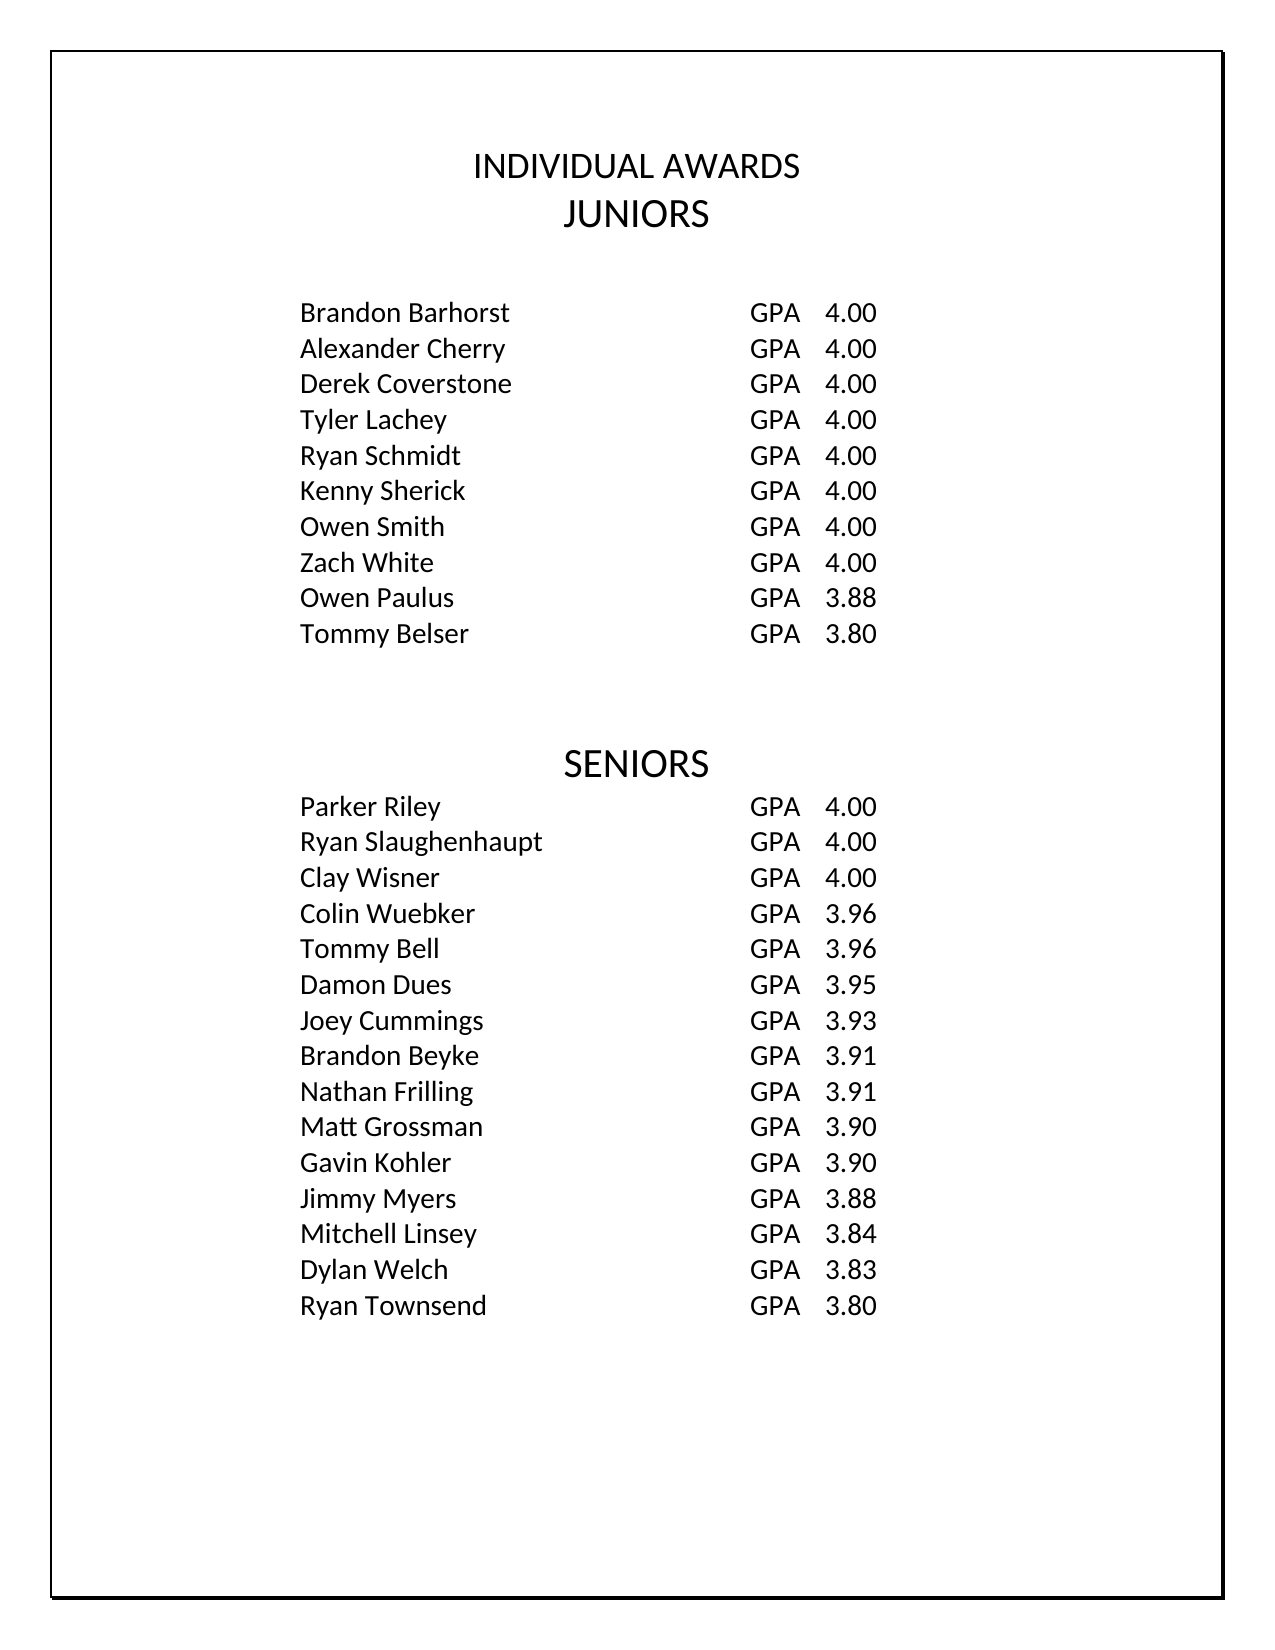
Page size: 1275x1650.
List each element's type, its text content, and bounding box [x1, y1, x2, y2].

text Owen Paulus GPA 3.88 [75, 579, 1198, 615]
text Damon Dues GPA 3.95 [75, 966, 1198, 1002]
text Tommy Belser GPA 3.80 [75, 615, 1198, 651]
text Matt Grossman GPA 3.90 [75, 1108, 1198, 1144]
text Kenny Sherick GPA 4.00 [75, 472, 1198, 508]
text Tommy Bell GPA 3.96 [75, 930, 1198, 966]
subtitle INDIVIDUAL AWARDS [75, 142, 1198, 187]
text Tyler Lachey GPA 4.00 [75, 401, 1198, 437]
text Jimmy Myers GPA 3.88 [75, 1180, 1198, 1215]
text Joey Cummings GPA 3.93 [75, 1002, 1198, 1037]
text Alexander Cherry GPA 4.00 [75, 330, 1198, 366]
text Clay Wisner GPA 4.00 [75, 859, 1198, 895]
text Ryan Slaughenhaupt GPA 4.00 [75, 823, 1198, 859]
text Ryan Townsend GPA 3.80 [75, 1287, 1198, 1322]
text Gavin Kohler GPA 3.90 [75, 1144, 1198, 1180]
text Derek Coverstone GPA 4.00 [75, 366, 1198, 401]
text Parker Riley GPA 4.00 [75, 788, 1198, 823]
text Colin Wuebker GPA 3.96 [75, 895, 1198, 930]
text Ryan Schmidt GPA 4.00 [75, 437, 1198, 472]
text Brandon Barhorst GPA 4.00 [75, 294, 1198, 330]
text Nathan Frilling GPA 3.91 [75, 1073, 1198, 1108]
text Zach White GPA 4.00 [75, 544, 1198, 579]
text Dylan Welch GPA 3.83 [75, 1251, 1198, 1287]
text JUNIORS [75, 187, 1198, 238]
text SENIORS [75, 737, 1198, 788]
text Owen Smith GPA 4.00 [75, 508, 1198, 544]
text Mitchell Linsey GPA 3.84 [75, 1215, 1198, 1251]
text Brandon Beyke GPA 3.91 [75, 1037, 1198, 1073]
